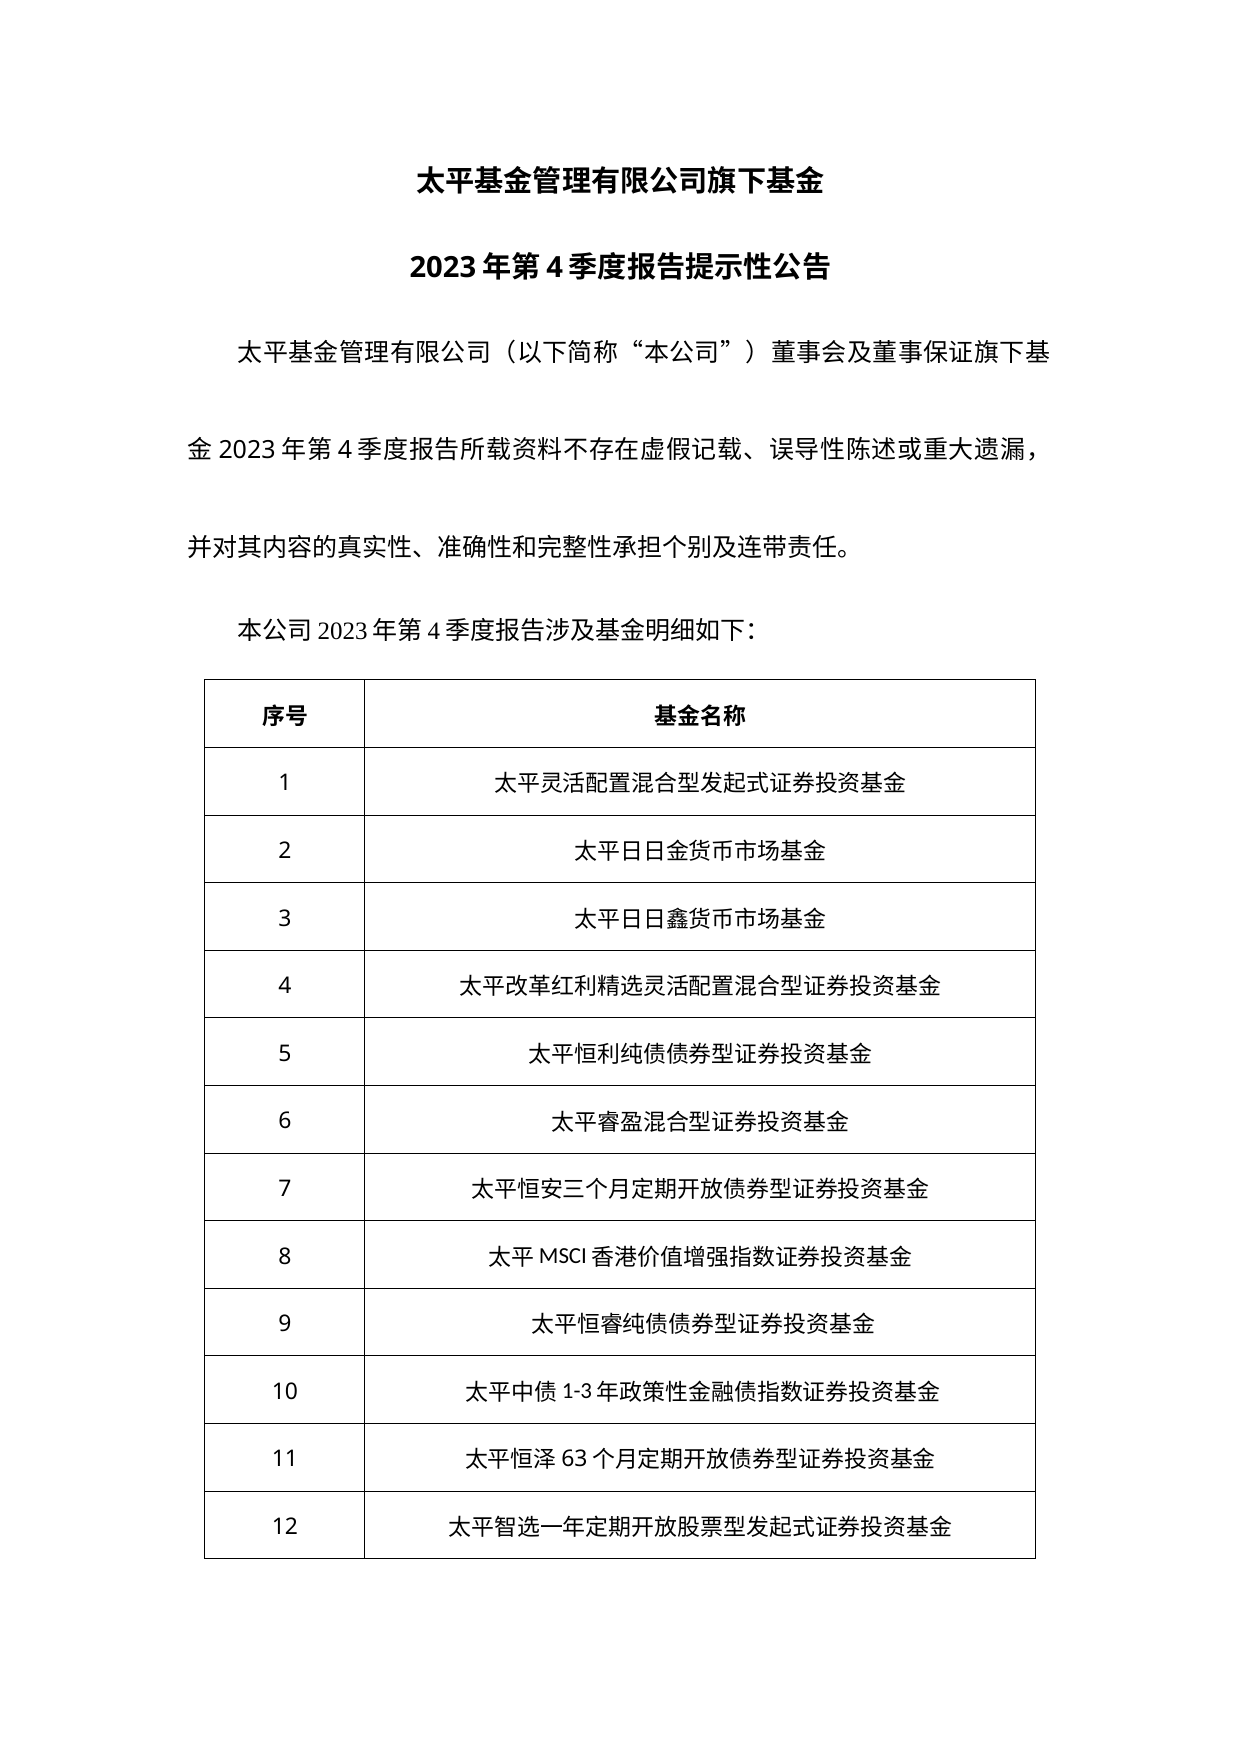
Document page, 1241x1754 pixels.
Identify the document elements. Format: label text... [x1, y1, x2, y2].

table_cell 太平MSCI香港价值增强指数证券投资基金 [365, 1221, 1035, 1288]
table_cell 太平改革红利精选灵活配置混合型证券投资基金 [365, 951, 1035, 1017]
table_cell 7 [205, 1154, 364, 1220]
table_cell 3 [205, 883, 364, 950]
table_header 基金名称 [365, 680, 1035, 747]
table_cell 太平恒安三个月定期开放债券型证券投资基金 [365, 1154, 1035, 1220]
table_cell 太平灵活配置混合型发起式证券投资基金 [365, 748, 1035, 814]
table_cell 太平日日鑫货币市场基金 [365, 883, 1035, 950]
table_cell 1 [205, 748, 364, 814]
table_cell 10 [205, 1356, 364, 1423]
table_cell 5 [205, 1018, 364, 1085]
text 太平基金管理有限公司（以下简称“本公司”）董事会及董事保证旗下基金2023年第4季度报告所载资料不存在虚假记载、误导性陈述或重大遗漏，并对其内容的真实性、准确性和完整性承担个别及连带责任。 [187, 318, 1053, 578]
text 本公司2023年第4季度报告涉及基金明细如下： [187, 596, 1053, 661]
table_cell 太平睿盈混合型证券投资基金 [365, 1086, 1035, 1152]
table_cell 太平智选一年定期开放股票型发起式证券投资基金 [365, 1492, 1035, 1558]
table_cell 太平恒利纯债债券型证券投资基金 [365, 1018, 1035, 1085]
text 太平基金管理有限公司旗下基金 [187, 146, 1053, 211]
table_cell 12 [205, 1492, 364, 1558]
table_cell 太平恒泽63个月定期开放债券型证券投资基金 [365, 1424, 1035, 1491]
table_cell 6 [205, 1086, 364, 1152]
table_cell 2 [205, 816, 364, 882]
table_cell 太平恒睿纯债债券型证券投资基金 [365, 1289, 1035, 1355]
table_cell 太平日日金货币市场基金 [365, 816, 1035, 882]
table_header 序号 [205, 680, 364, 747]
table_cell 太平中债1-3年政策性金融债指数证券投资基金 [365, 1356, 1035, 1423]
table_cell 9 [205, 1289, 364, 1355]
table_cell 11 [205, 1424, 364, 1491]
table_cell 8 [205, 1221, 364, 1288]
text 2023年第4季度报告提示性公告 [187, 232, 1053, 297]
table_cell 4 [205, 951, 364, 1017]
